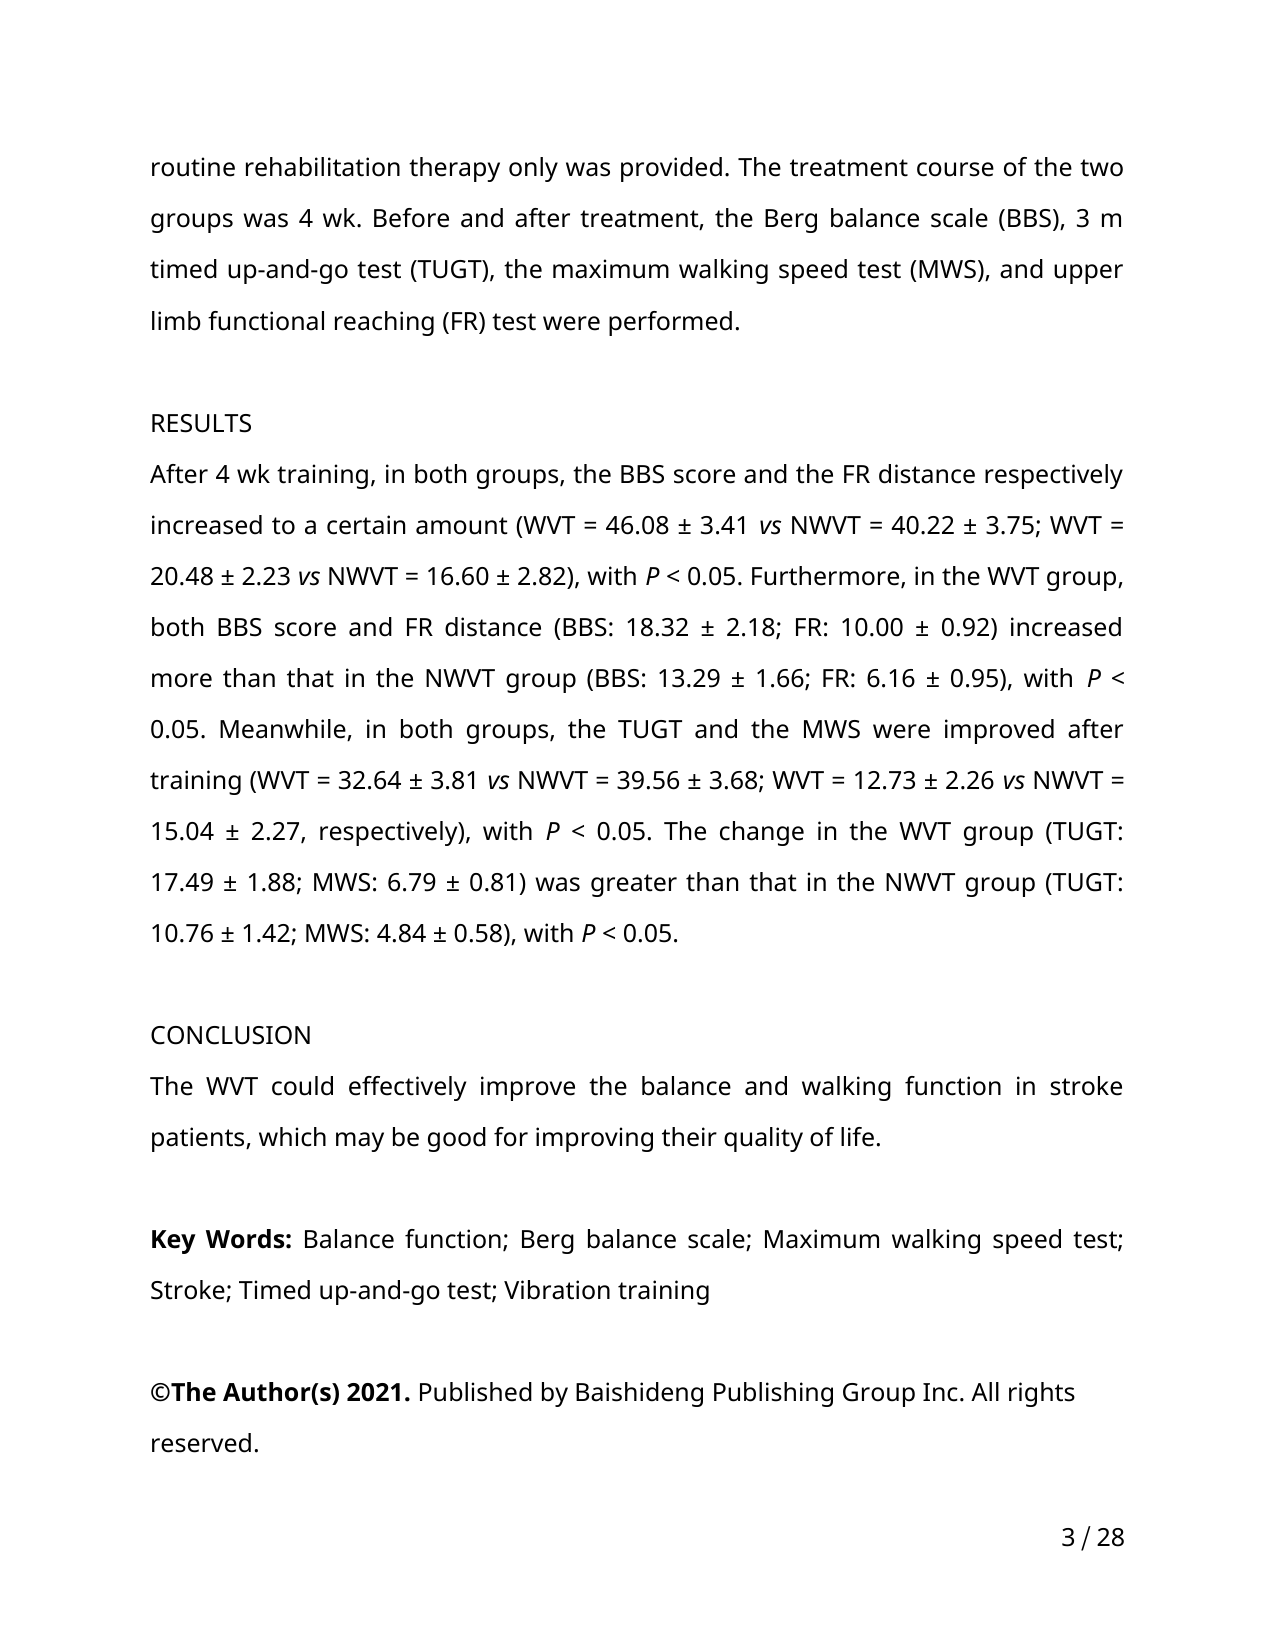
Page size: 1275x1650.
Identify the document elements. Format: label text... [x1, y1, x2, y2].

text The WVT could effectively improve the balance and walking function in stroke patients, which may be good for improving their quality of life. [150, 1069, 1125, 1154]
text After 4 wk training, in both groups, the BBS score and the FR distance respectively increased to a certain amount (WVT = 46.08 ± 3.41 vs NWVT = 40.22 ± 3.75; WVT = 20.48 ± 2.23 vs NWVT = 16.60 ± 2.82), with P < 0.05. Furthermore, in the WVT group, both BBS score and FR distance (BBS: 18.32 ± 2.18; FR: 10.00 ± 0.92) increased more than that in the NWVT group (BBS: 13.29 ± 1.66; FR: 6.16 ± 0.95), with P < 0.05. Meanwhile, in both groups, the TUGT and the MWS were improved after training (WVT = 32.64 ± 3.81 vs NWVT = 39.56 ± 3.68; WVT = 12.73 ± 2.26 vs NWVT = 15.04 ± 2.27, respectively), with P < 0.05. The change in the WVT group (TUGT: 17.49 ± 1.88; MWS: 6.79 ± 0.81) was greater than that in the NWVT group (TUGT: 10.76 ± 1.42; MWS: 4.84 ± 0.58), with P < 0.05. [150, 456, 1125, 950]
text ©The Author(s) 2021. Published by Baishideng Publishing Group Inc. All rights reserved. [150, 1375, 1125, 1460]
text RESULTS [150, 405, 1125, 439]
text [150, 150, 1125, 337]
text Key Words: Balance function; Berg balance scale; Maximum walking speed test; Stroke; Timed up-and-go test; Vibration training [150, 1222, 1125, 1307]
text CONCLUSION [150, 1018, 1125, 1052]
